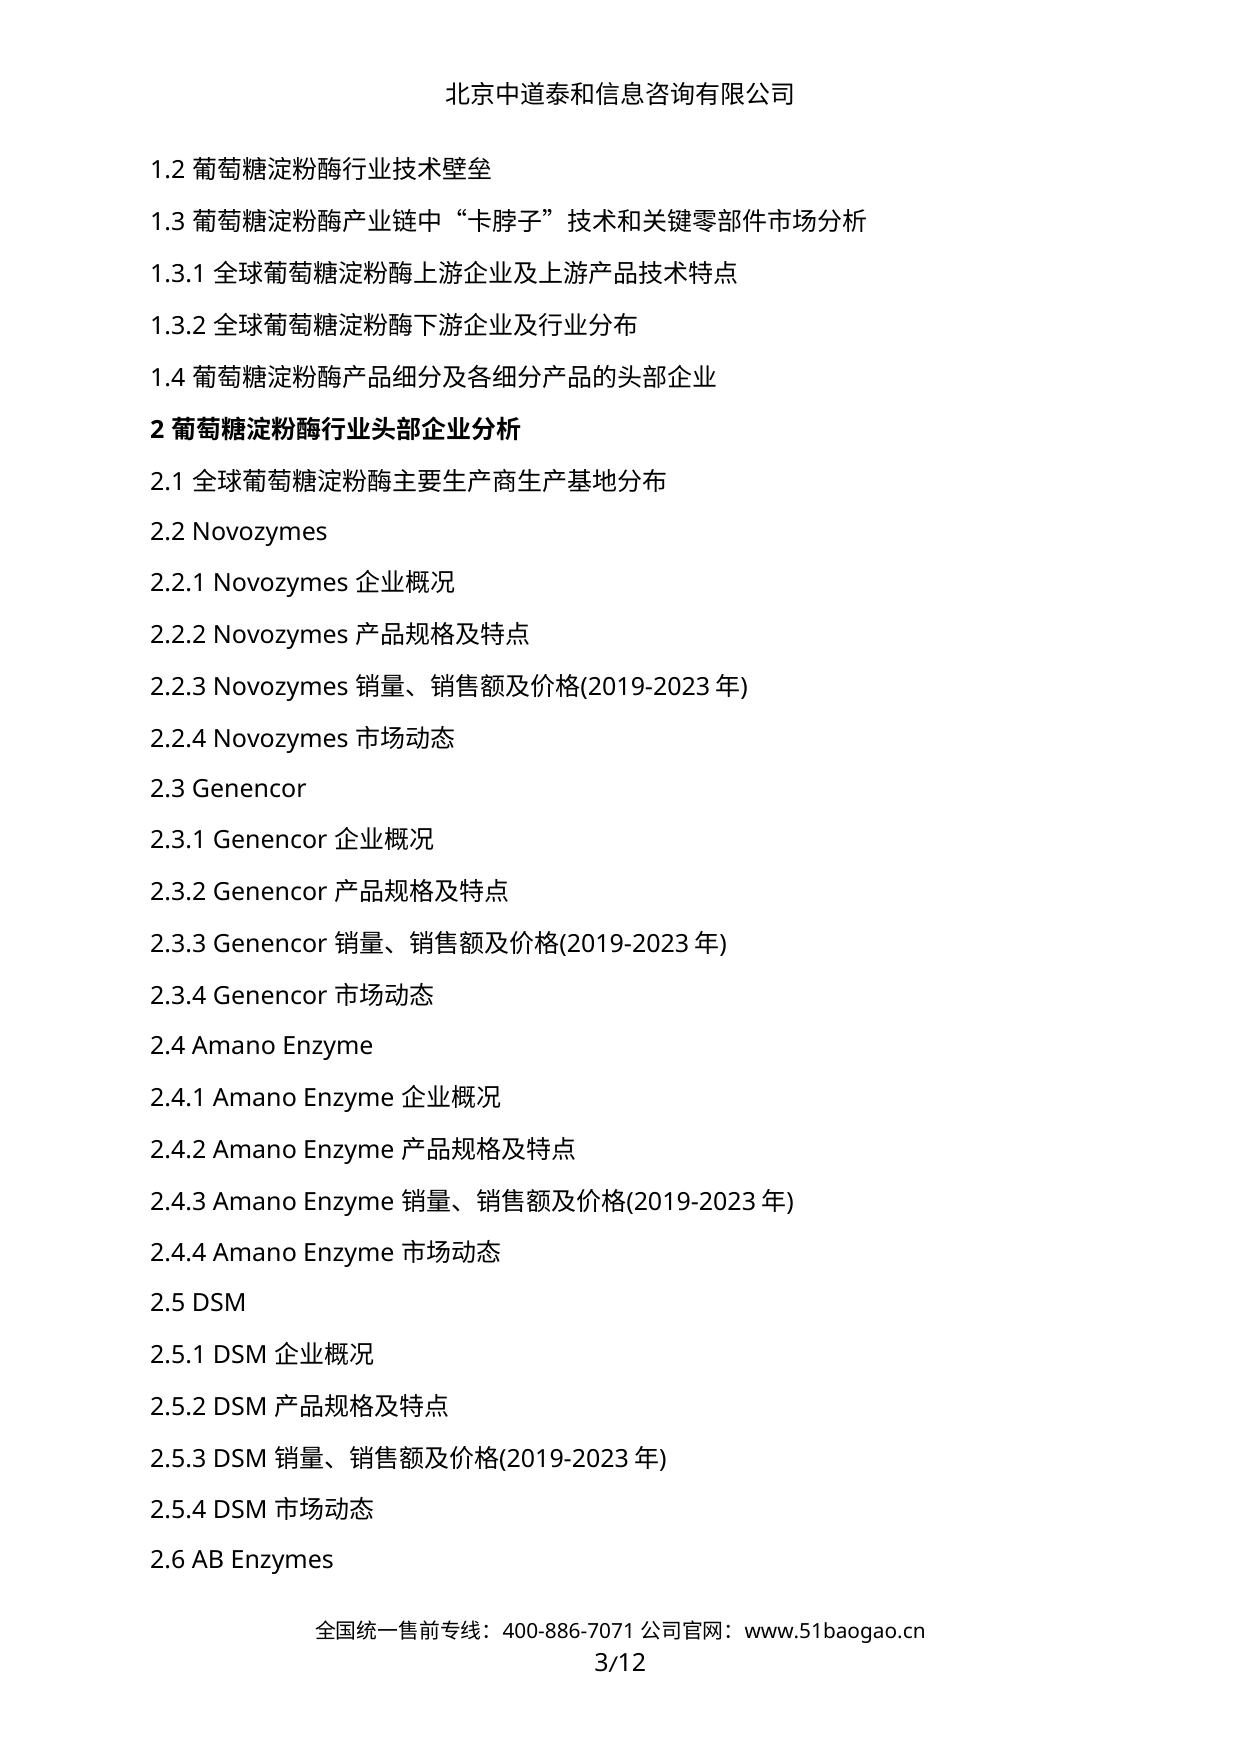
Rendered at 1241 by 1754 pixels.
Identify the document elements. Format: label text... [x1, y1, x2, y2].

text 2.4.3 Amano Enzyme 销量、销售额及价格(2019-2023年) [150, 1181, 1090, 1217]
text 2.5.1 DSM 企业概况 [150, 1334, 1090, 1371]
text 2.2.3 Novozymes 销量、销售额及价格(2019-2023年) [150, 667, 1090, 703]
text 2.4.1 Amano Enzyme 企业概况 [150, 1077, 1090, 1113]
text 2.5.2 DSM 产品规格及特点 [150, 1386, 1090, 1422]
text 2.2.2 Novozymes 产品规格及特点 [150, 615, 1090, 651]
text 1.2 葡萄糖淀粉酶行业技术壁垒 [150, 150, 1090, 186]
text 1.3.2 全球葡萄糖淀粉酶下游企业及行业分布 [150, 306, 1090, 342]
text 2.1 全球葡萄糖淀粉酶主要生产商生产基地分布 [150, 461, 1090, 497]
text 2.4.2 Amano Enzyme 产品规格及特点 [150, 1129, 1090, 1165]
text 2.2 Novozymes [150, 513, 1090, 547]
text 2.2.4 Novozymes 市场动态 [150, 718, 1090, 755]
text 2.5.4 DSM 市场动态 [150, 1490, 1090, 1526]
text 2.4 Amano Enzyme [150, 1027, 1090, 1062]
text 1.3.1 全球葡萄糖淀粉酶上游企业及上游产品技术特点 [150, 254, 1090, 290]
text 2.6 AB Enzymes [150, 1542, 1090, 1576]
text 2.3 Genencor [150, 770, 1090, 804]
text 1.4 葡萄糖淀粉酶产品细分及各细分产品的头部企业 [150, 357, 1090, 394]
text 2.5.3 DSM 销量、销售额及价格(2019-2023年) [150, 1438, 1090, 1474]
text 2 葡萄糖淀粉酶行业头部企业分析 [150, 409, 1090, 446]
text 2.3.3 Genencor 销量、销售额及价格(2019-2023年) [150, 924, 1090, 960]
text 2.3.2 Genencor 产品规格及特点 [150, 872, 1090, 908]
text 2.3.1 Genencor 企业概况 [150, 820, 1090, 856]
text 2.5 DSM [150, 1285, 1090, 1319]
text 2.4.4 Amano Enzyme 市场动态 [150, 1233, 1090, 1269]
text 1.3 葡萄糖淀粉酶产业链中“卡脖子”技术和关键零部件市场分析 [150, 202, 1090, 238]
text 2.3.4 Genencor 市场动态 [150, 976, 1090, 1012]
text 2.2.1 Novozymes 企业概况 [150, 563, 1090, 599]
